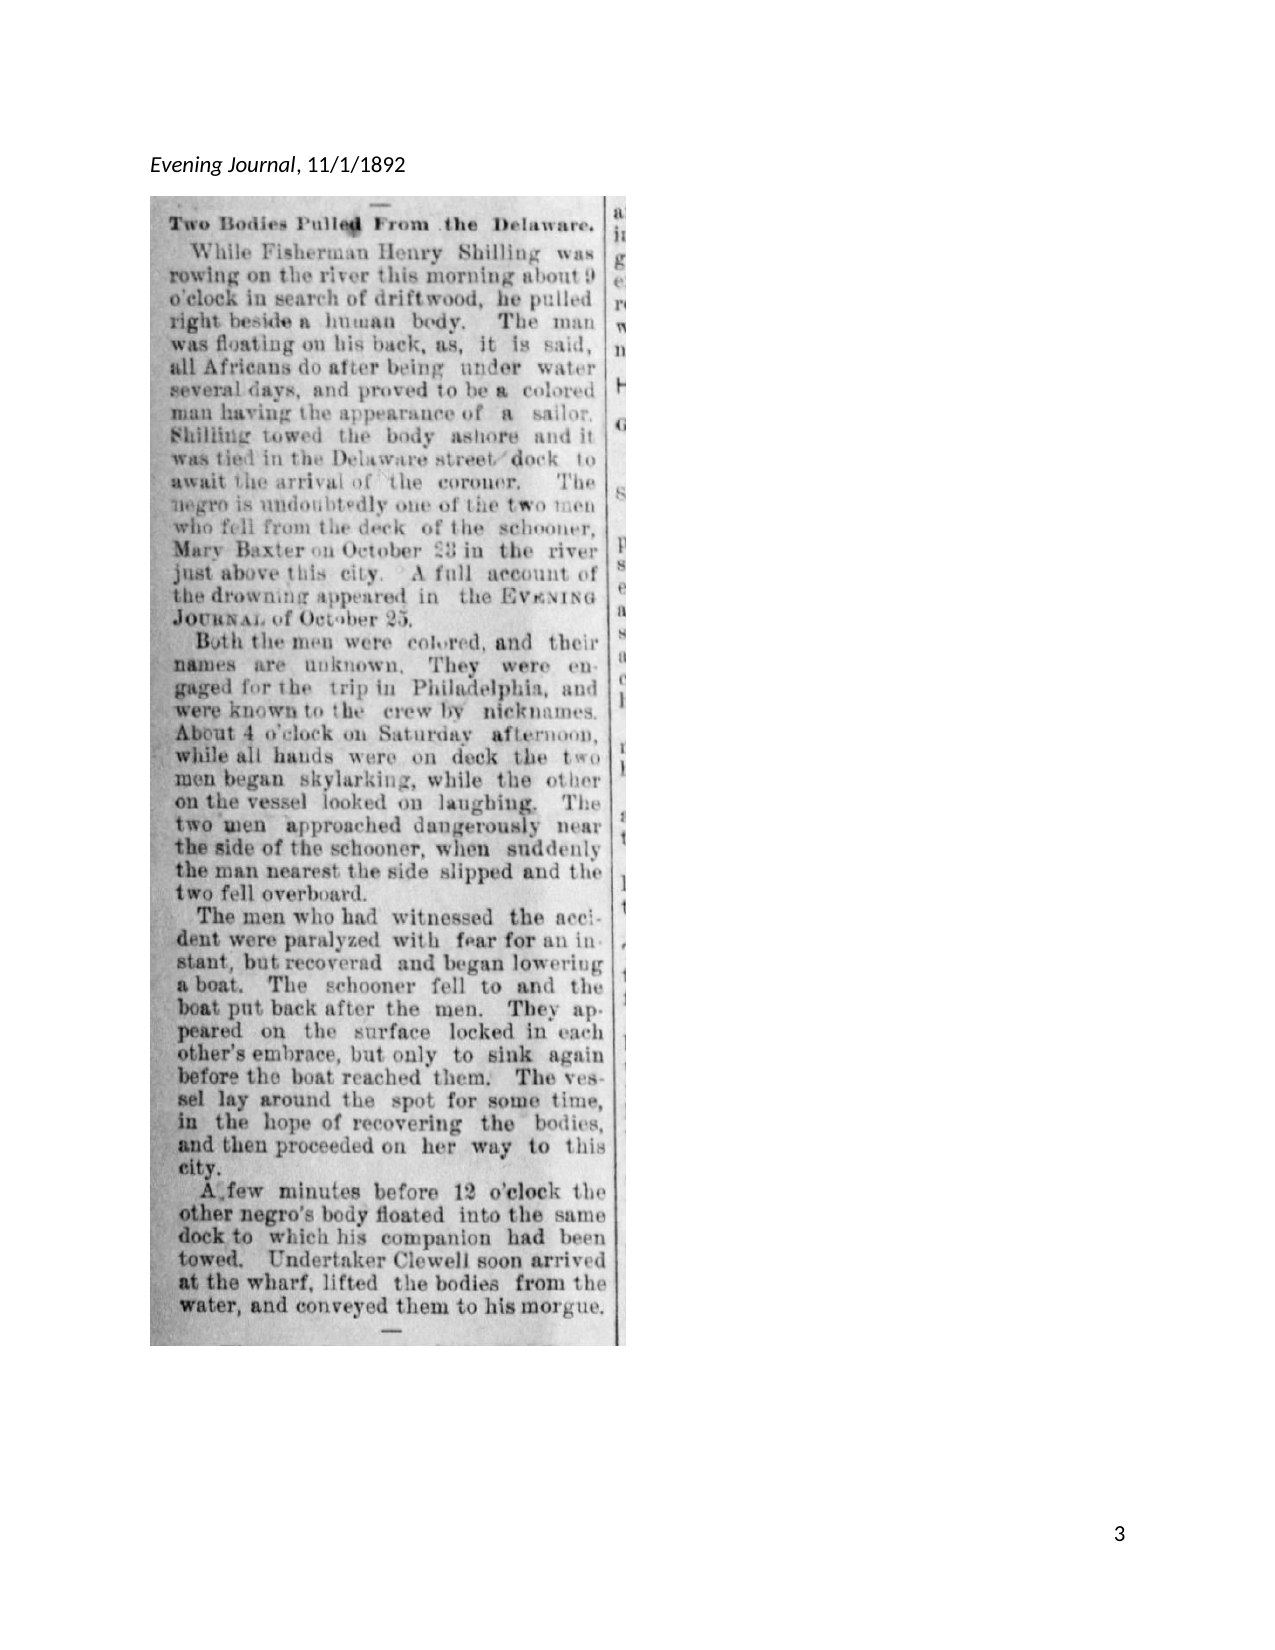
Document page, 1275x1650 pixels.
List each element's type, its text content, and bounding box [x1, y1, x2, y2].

picture [150, 196, 626, 1346]
text Evening Journal, 11/1/1892 [150, 150, 1125, 178]
